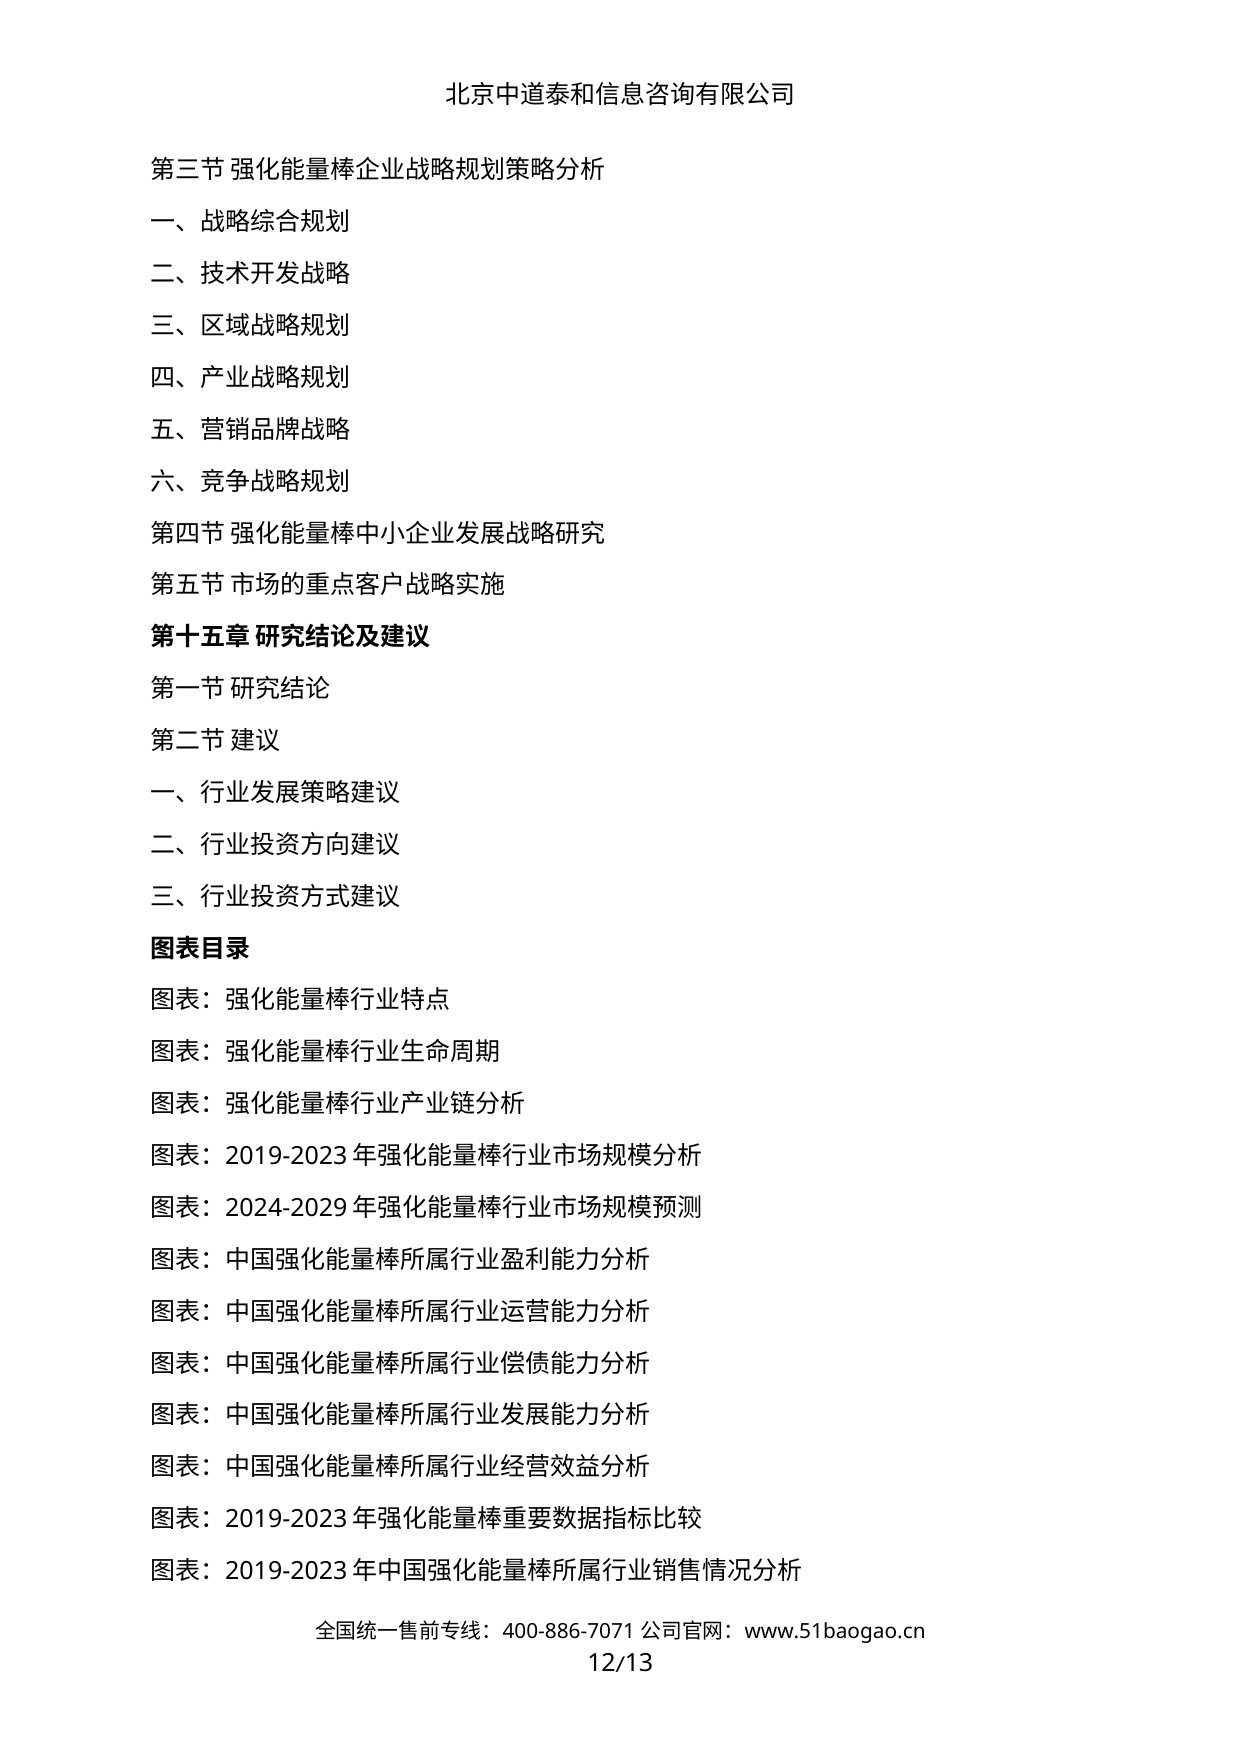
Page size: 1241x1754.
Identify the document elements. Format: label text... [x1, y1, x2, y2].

text 三、行业投资方式建议 [150, 876, 1090, 912]
text 图表：中国强化能量棒所属行业运营能力分析 [150, 1291, 1090, 1327]
text 图表：2019-2023年强化能量棒行业市场规模分析 [150, 1136, 1090, 1172]
text 图表：中国强化能量棒所属行业盈利能力分析 [150, 1239, 1090, 1276]
text 图表：中国强化能量棒所属行业发展能力分析 [150, 1395, 1090, 1431]
text 图表：中国强化能量棒所属行业偿债能力分析 [150, 1343, 1090, 1379]
text 六、竞争战略规划 [150, 461, 1090, 497]
text 二、行业投资方向建议 [150, 824, 1090, 861]
text 三、区域战略规划 [150, 306, 1090, 342]
text 第二节 建议 [150, 721, 1090, 757]
text 图表：2019-2023年强化能量棒重要数据指标比较 [150, 1499, 1090, 1535]
text 图表：2019-2023年中国强化能量棒所属行业销售情况分析 [150, 1551, 1090, 1587]
text 图表：强化能量棒行业生命周期 [150, 1032, 1090, 1068]
text 一、战略综合规划 [150, 202, 1090, 238]
text 图表：强化能量棒行业特点 [150, 980, 1090, 1016]
text 第一节 研究结论 [150, 669, 1090, 705]
text 图表：中国强化能量棒所属行业经营效益分析 [150, 1447, 1090, 1483]
text 图表目录 [150, 928, 1090, 964]
text 第三节 强化能量棒企业战略规划策略分析 [150, 150, 1090, 186]
text 第四节 强化能量棒中小企业发展战略研究 [150, 513, 1090, 549]
text 五、营销品牌战略 [150, 409, 1090, 446]
text 图表：2024-2029年强化能量棒行业市场规模预测 [150, 1187, 1090, 1224]
text 第十五章 研究结论及建议 [150, 617, 1090, 653]
text 四、产业战略规划 [150, 357, 1090, 394]
text 一、行业发展策略建议 [150, 772, 1090, 809]
text 二、技术开发战略 [150, 254, 1090, 290]
text 图表：强化能量棒行业产业链分析 [150, 1084, 1090, 1120]
text 第五节 市场的重点客户战略实施 [150, 565, 1090, 601]
